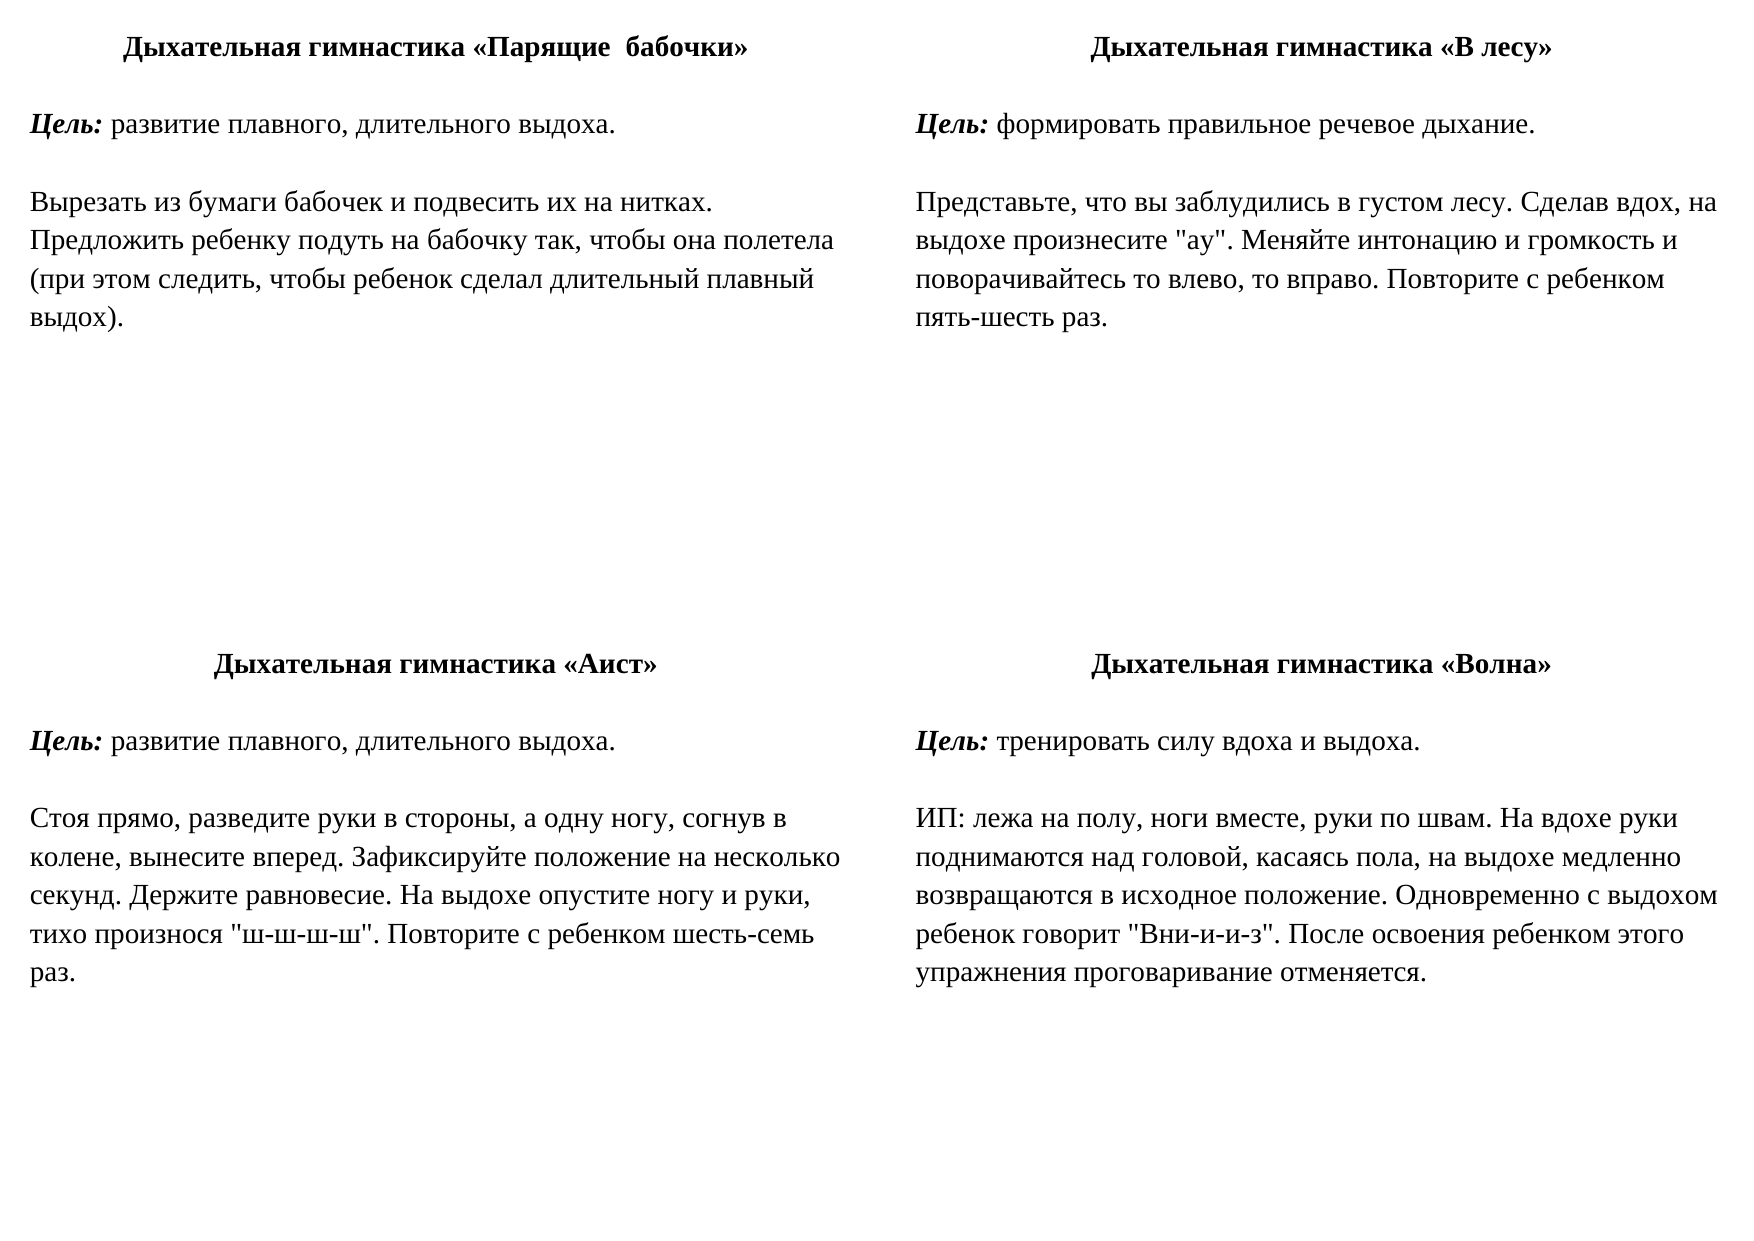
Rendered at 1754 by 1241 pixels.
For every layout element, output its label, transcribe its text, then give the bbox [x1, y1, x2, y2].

text Цель: развитие плавного, длительного выдоха. [29, 723, 842, 757]
text ИП: лежа на полу, ноги вместе, руки по швам. На вдохе руки поднимаются над головой, касаясь пола, на выдохе медленно возвращаются в исходное положение. Одновременно с выдохом ребенок говорит "Вни-и-и-з". После освоения ребенком этого упражнения проговаривание отменяется. [915, 800, 1728, 988]
text Дыхательная гимнастика «Волна» [915, 646, 1728, 680]
text Дыхательная гимнастика «Парящие бабочки» [29, 29, 842, 63]
text Цель: формировать правильное речевое дыхание. [915, 107, 1728, 140]
text Дыхательная гимнастика «В лесу» [915, 29, 1728, 63]
text Дыхательная гимнастика «Аист» [29, 646, 842, 680]
text Стоя прямо, разведите руки в стороны, а одну ногу, согнув в колене, вынесите вперед. Зафиксируйте положение на несколько секунд. Держите равновесие. На выдохе опустите ногу и руки, тихо произнося "ш-ш-ш-ш". Повторите с ребенком шесть-семь раз. [29, 800, 842, 988]
text Представьте, что вы заблудились в густом лесу. Сделав вдох, на выдохе произнесите "ау". Меняйте интонацию и громкость и поворачивайтесь то влево, то вправо. Повторите с ребенком пять-шесть раз. [915, 184, 1728, 333]
text Цель: тренировать силу вдоха и выдоха. [915, 723, 1728, 757]
text Вырезать из бумаги бабочек и подвесить их на нитках. Предложить ребенку подуть на бабочку так, чтобы она полетела (при этом следить, чтобы ребенок сделал длительный плавный выдох). [29, 184, 842, 333]
text Цель: развитие плавного, длительного выдоха. [29, 107, 842, 140]
